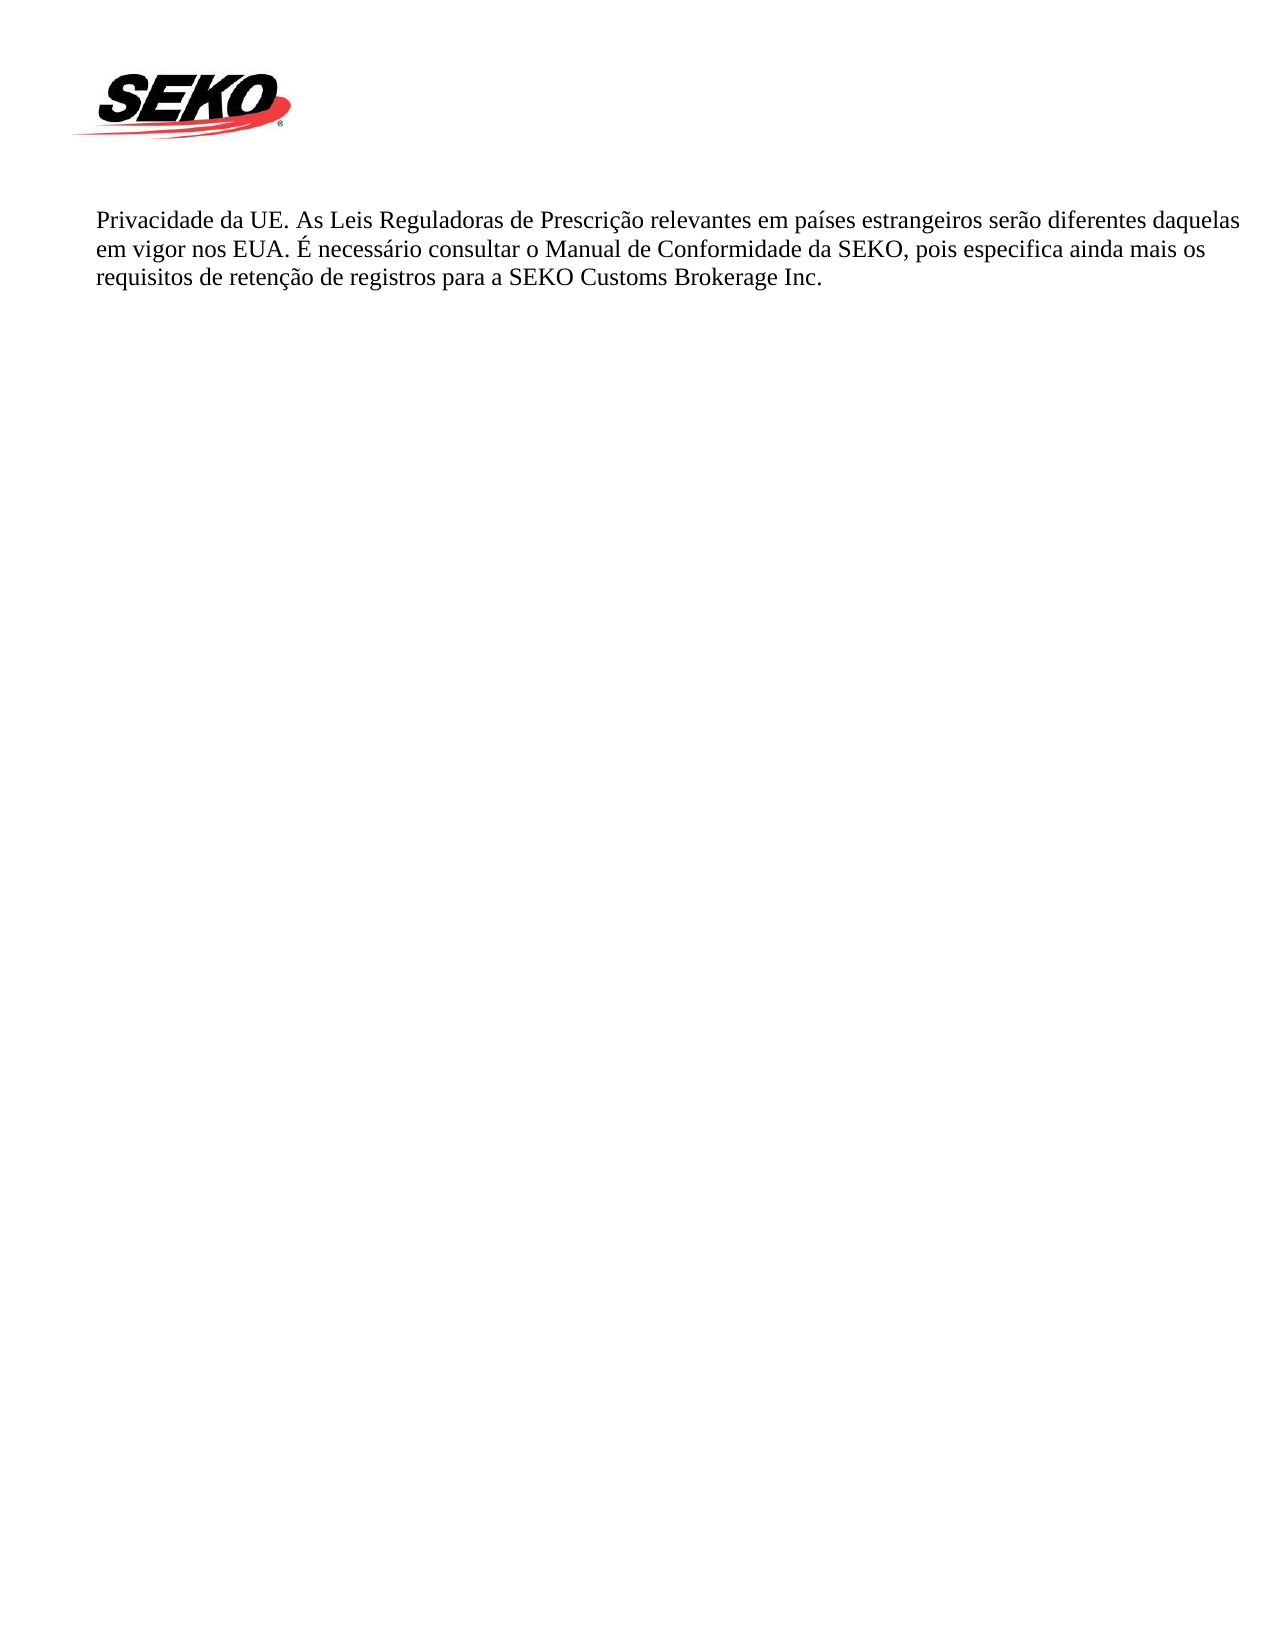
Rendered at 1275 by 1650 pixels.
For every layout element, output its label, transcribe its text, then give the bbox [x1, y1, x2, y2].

picture [72, 69, 295, 142]
